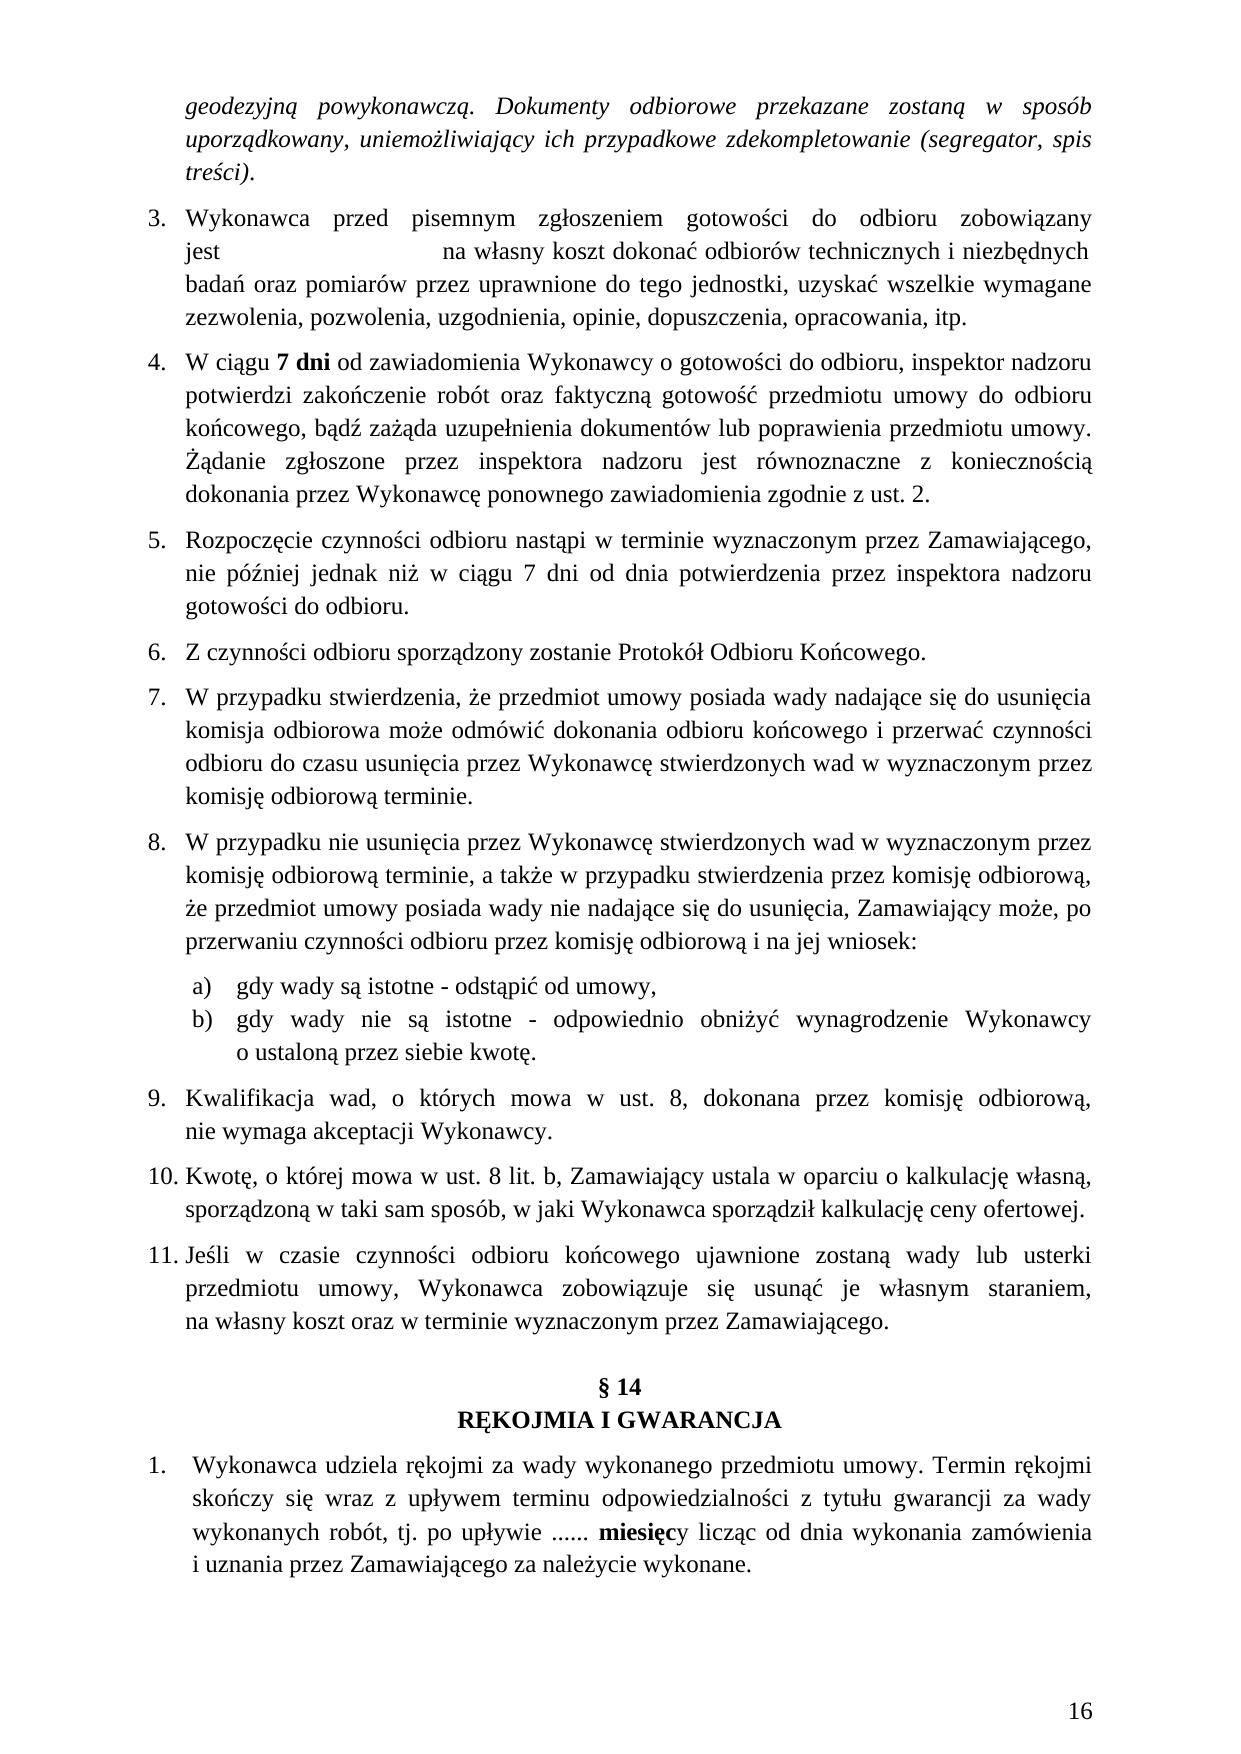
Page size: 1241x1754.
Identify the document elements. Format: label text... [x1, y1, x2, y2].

list W przypadku stwierdzenia, że przedmiot umowy posiada wady nadające się do usunięcia komisja odbiorowa może odmówić dokonania odbioru końcowego i przerwać czynności odbioru do czasu usunięcia przez Wykonawcę stwierdzonych wad w wyznaczonym przez komisję odbiorową terminie. [148, 682, 1093, 810]
list W przypadku nie usunięcia przez Wykonawcę stwierdzonych wad w wyznaczonym przez komisję odbiorową terminie, a także w przypadku stwierdzenia przez komisję odbiorową, że przedmiot umowy posiada wady nie nadające się do usunięcia, Zamawiający może, po przerwaniu czynności odbioru przez komisję odbiorową i na jej wniosek: [148, 827, 1093, 954]
list Rozpoczęcie czynności odbioru nastąpi w terminie wyznaczonym przez Zamawiającego, nie później jednak niż w ciągu 7 dni od dnia potwierdzenia przez inspektora nadzoru gotowości do odbioru. [148, 525, 1093, 620]
list Kwotę, o której mowa w ust. 8 lit. b, Zamawiający ustala w oparciu o kalkulację własną, sporządzoną w taki sam sposób, w jaki Wykonawca sporządził kalkulację ceny ofertowej. [148, 1161, 1093, 1223]
text § 14 [148, 1372, 1091, 1401]
list Z czynności odbioru sporządzony zostanie Protokół Odbioru Końcowego. [148, 637, 1093, 665]
list Kwalifikacja wad, o których mowa w ust. 8, dokonana przez komisję odbiorową, nie wymaga akceptacji Wykonawcy. [148, 1083, 1093, 1144]
text RĘKOJMIA I GWARANCJA [148, 1405, 1091, 1434]
list Wykonawca przed pisemnym zgłoszeniem gotowości do odbioru zobowiązany jest na własny koszt dokonać odbiorów technicznych i niezbędnych badań oraz pomiarów przez uprawnione do tego jednostki, uzyskać wszelkie wymagane zezwolenia, pozwolenia, uzgodnienia, opinie, dopuszczenia, opracowania, itp. [148, 203, 1093, 331]
list W ciągu 7 dni od zawiadomienia Wykonawcy o gotowości do odbioru, inspektor nadzoru potwierdzi zakończenie robót oraz faktyczną gotowość przedmiotu umowy do odbioru końcowego, bądź zażąda uzupełnienia dokumentów lub poprawienia przedmiotu umowy. Żądanie zgłoszone przez inspektora nadzoru jest równoznaczne z koniecznością dokonania przez Wykonawcę ponownego zawiadomienia zgodnie z ust. 2. [148, 347, 1093, 508]
list Wykonawca udziela rękojmi za wady wykonanego przedmiotu umowy. Termin rękojmi skończy się wraz z upływem terminu odpowiedzialności z tytułu gwarancji za wady wykonanych robót, tj. po upływie ...... miesięcy licząc od dnia wykonania zamówienia i uznania przez Zamawiającego za należycie wykonane. [148, 1451, 1093, 1578]
list gdy wady nie są istotne - odpowiednio obniżyć wynagrodzenie Wykonawcy o ustaloną przez siebie kwotę. [192, 1004, 1093, 1066]
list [148, 91, 1093, 186]
list Jeśli w czasie czynności odbioru końcowego ujawnione zostaną wady lub usterki przedmiotu umowy, Wykonawca zobowiązuje się usunąć je własnym staraniem, na własny koszt oraz w terminie wyznaczonym przez Zamawiającego. [148, 1240, 1093, 1335]
list gdy wady są istotne - odstąpić od umowy, [192, 971, 1093, 1000]
